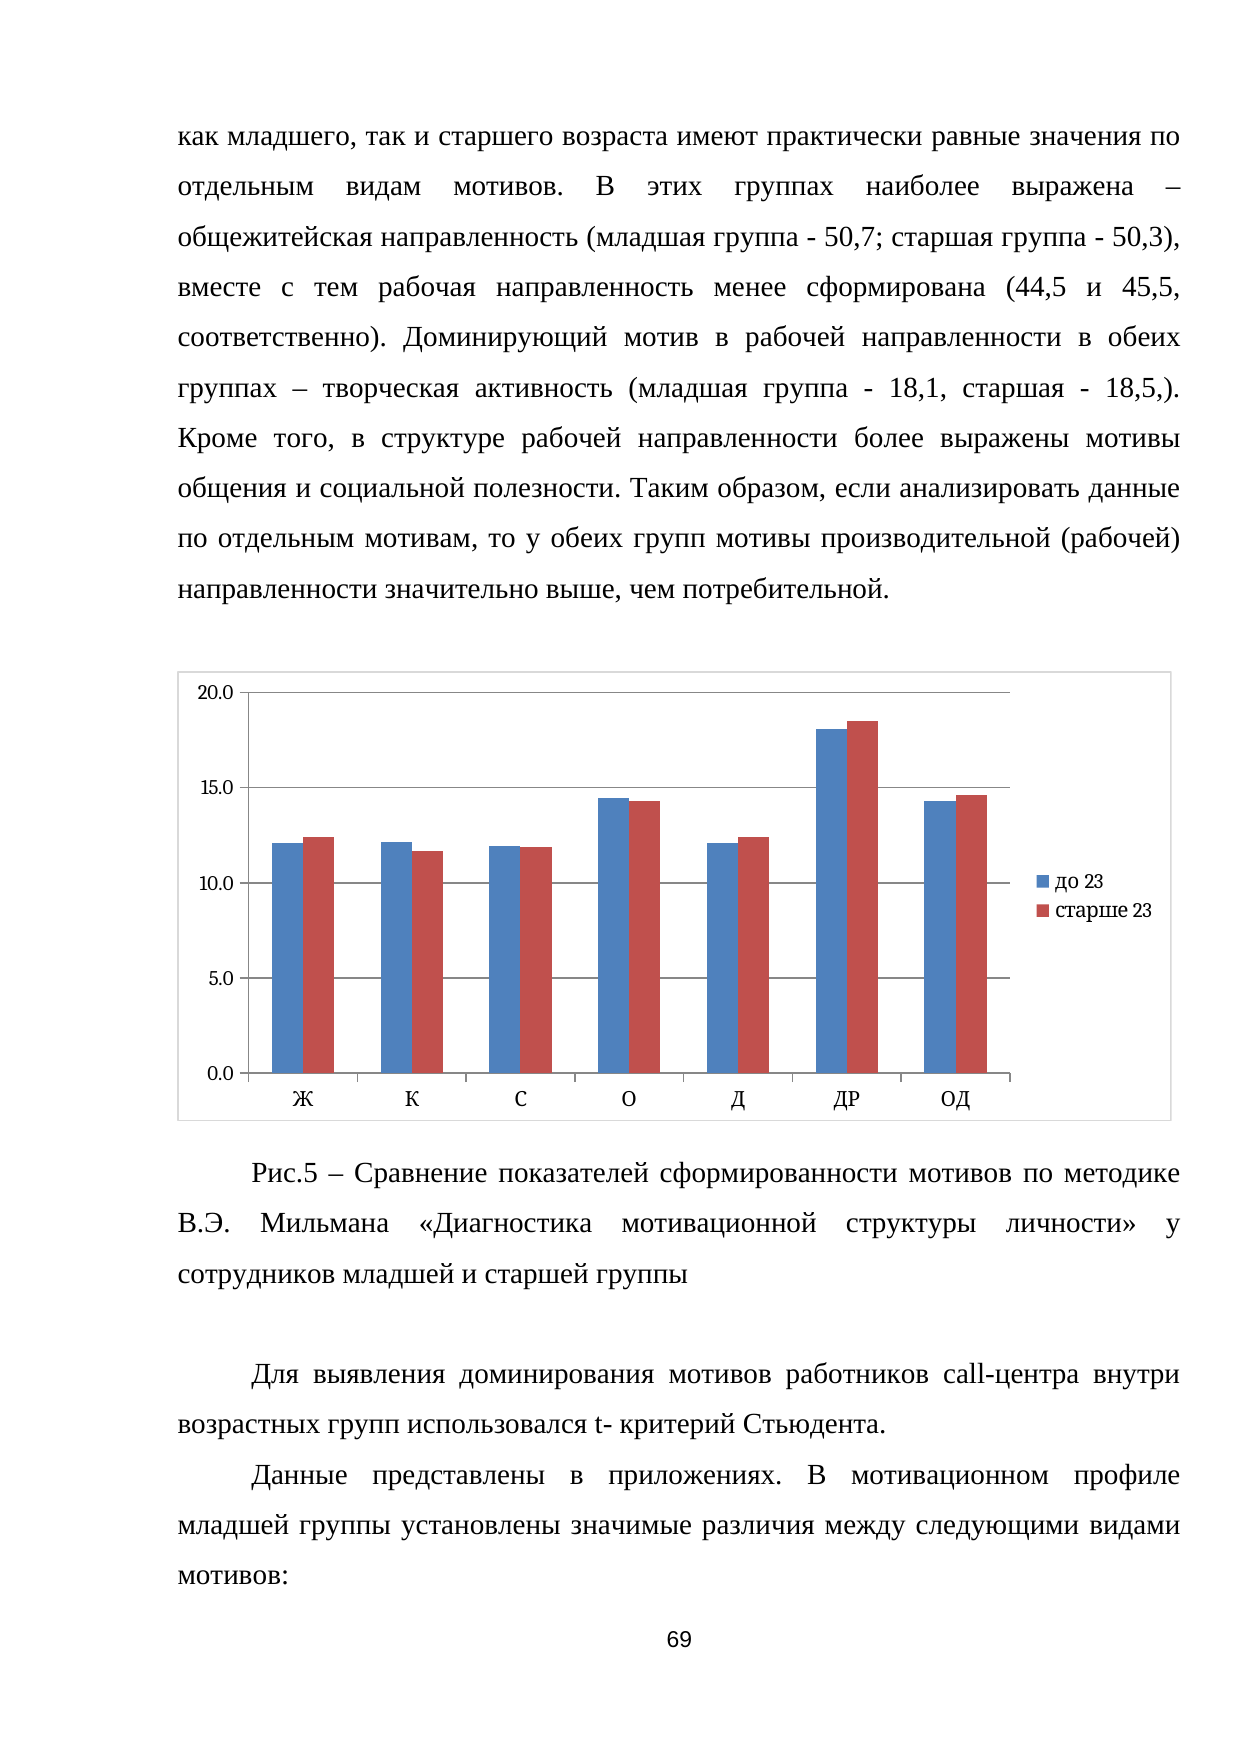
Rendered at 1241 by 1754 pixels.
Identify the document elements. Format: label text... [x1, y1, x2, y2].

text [177, 118, 1181, 604]
text Данные представлены в приложениях. В мотивационном профиле младшей группы установлены значимые различия между следующими видами мотивов: [177, 1457, 1181, 1591]
text Для выявления доминирования мотивов работников call-центра внутри возрастных групп использовался t- критерий Стьюдента. [177, 1356, 1181, 1440]
text Рис.5 – Сравнение показателей сформированности мотивов по методике В.Э. Мильмана «Диагностика мотивационной структуры личности» у сотрудников младшей и старшей группы [177, 1155, 1181, 1289]
